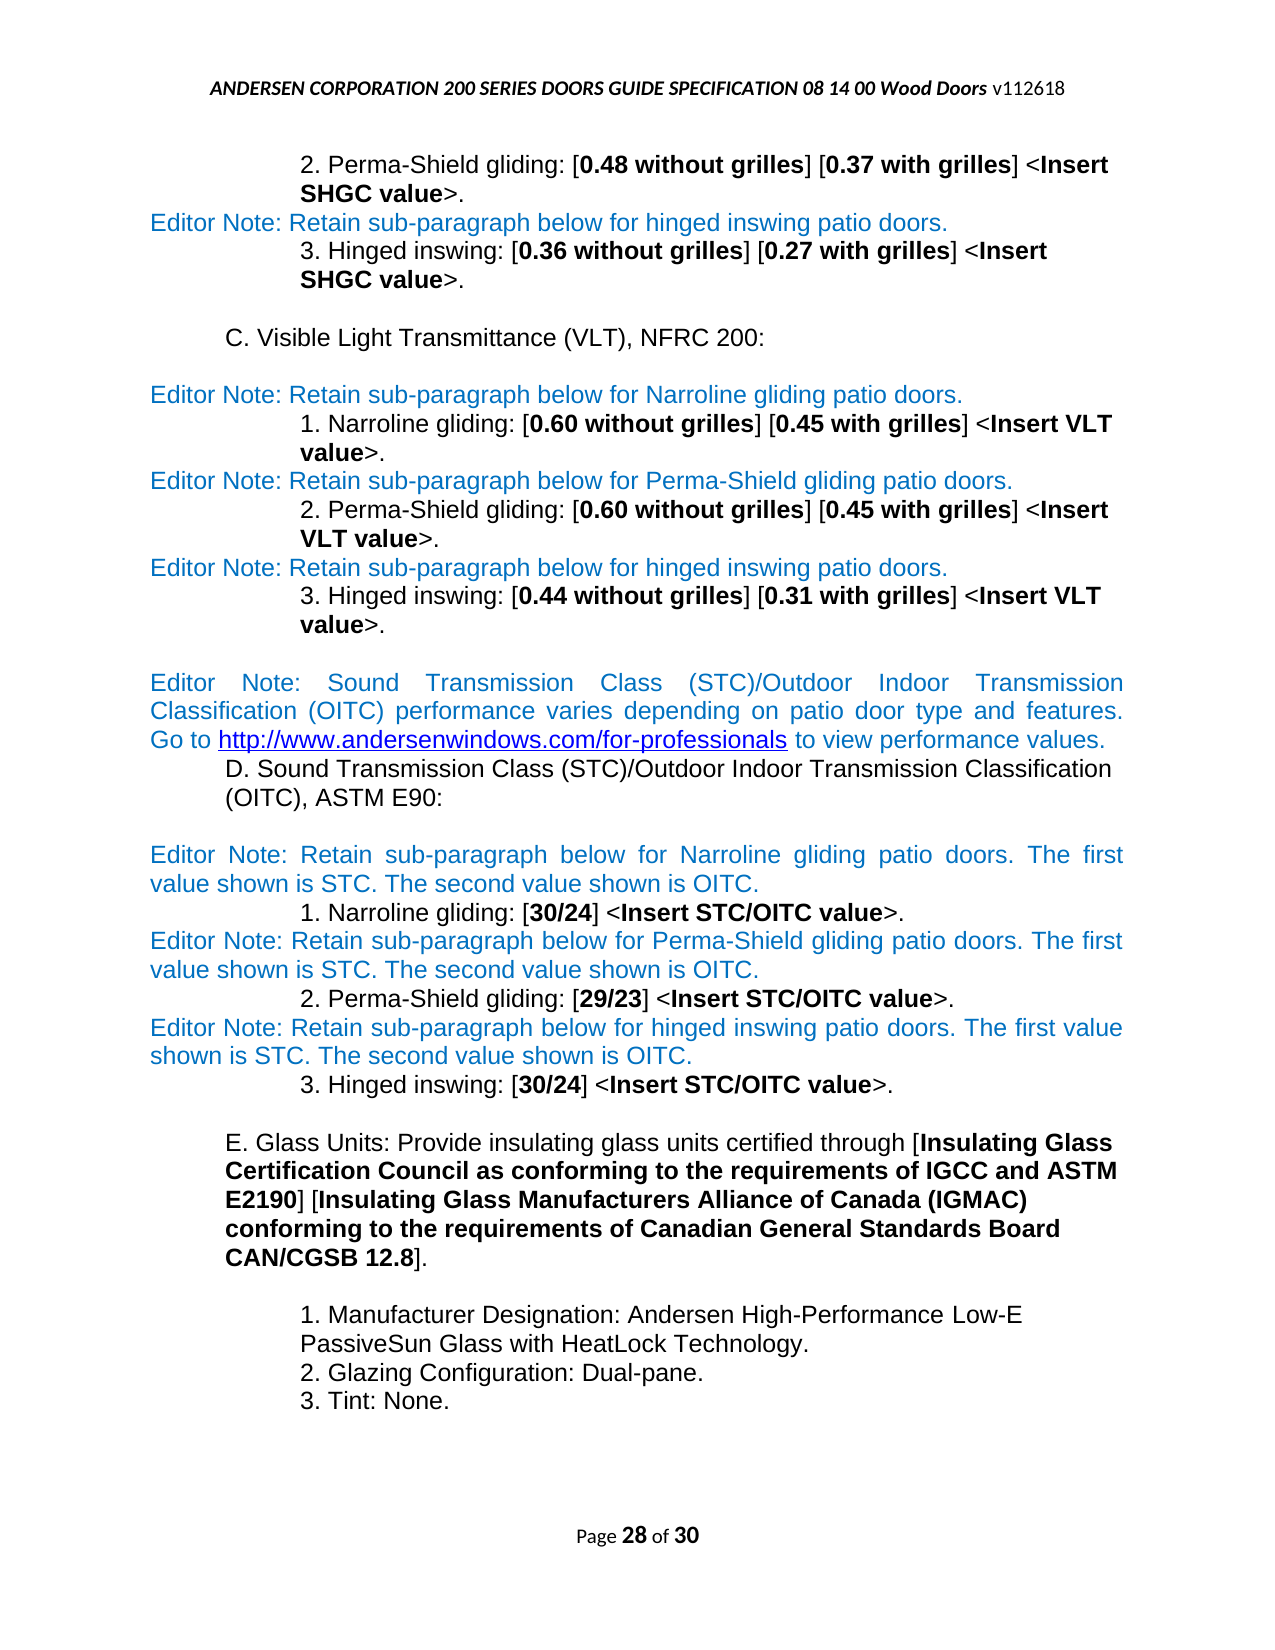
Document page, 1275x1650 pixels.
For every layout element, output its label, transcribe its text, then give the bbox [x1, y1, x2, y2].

text 3. Hinged inswing: [30/24] <Insert STC/OITC value>. [300, 1070, 1125, 1099]
text Editor Note: Retain sub-paragraph below for hinged inswing patio doors. [150, 552, 1125, 581]
text Editor Note: Retain sub-paragraph below for Perma-Shield gliding patio doors. The first value shown is STC. The second value shown is OITC. [150, 926, 1125, 984]
text Editor Note: Sound Transmission Class (STC)/Outdoor Indoor Transmission Classification (OITC) performance varies depending on patio door type and features. Go to http://www.andersenwindows.com/for-professionals to view performance values. [150, 667, 1125, 754]
text 2. Glazing Configuration: Dual-pane. [300, 1357, 1125, 1386]
text 2. Perma-Shield gliding: [29/23] <Insert STC/OITC value>. [300, 984, 1125, 1012]
text Editor Note: Retain sub-paragraph below for Narroline gliding patio doors. [150, 380, 1125, 409]
text E. Glass Units: Provide insulating glass units certified through [Insulating Glass Certification Council as conforming to the requirements of IGCC and ASTM E2190] [Insulating Glass Manufacturers Alliance of Canada (IGMAC) conforming to the requirements of Canadian General Standards Board CAN/CGSB 12.8]. [225, 1127, 1125, 1271]
text 2. Perma-Shield gliding: [0.48 without grilles] [0.37 with grilles] <Insert SHGC value>. [300, 150, 1125, 207]
text D. Sound Transmission Class (STC)/Outdoor Indoor Transmission Classification (OITC), ASTM E90: [225, 754, 1125, 811]
text 3. Hinged inswing: [0.36 without grilles] [0.27 with grilles] <Insert SHGC value>. [300, 236, 1125, 294]
text 1. Manufacturer Designation: Andersen High-Performance Low-E PassiveSun Glass with HeatLock Technology. [300, 1300, 1125, 1357]
text Editor Note: Retain sub-paragraph below for hinged inswing patio doors. [150, 207, 1125, 236]
text 3. Tint: None. [300, 1386, 1125, 1415]
text Editor Note: Retain sub-paragraph below for hinged inswing patio doors. The first value shown is STC. The second value shown is OITC. [150, 1012, 1125, 1070]
text Editor Note: Retain sub-paragraph below for Perma-Shield gliding patio doors. [150, 466, 1125, 495]
text 2. Perma-Shield gliding: [0.60 without grilles] [0.45 with grilles] <Insert VLT value>. [300, 495, 1125, 552]
text Editor Note: Retain sub-paragraph below for Narroline gliding patio doors. The first value shown is STC. The second value shown is OITC. [150, 840, 1125, 897]
text C. Visible Light Transmittance (VLT), NFRC 200: [225, 322, 1125, 351]
text 1. Narroline gliding: [0.60 without grilles] [0.45 with grilles] <Insert VLT value>. [300, 409, 1125, 466]
text 1. Narroline gliding: [30/24] <Insert STC/OITC value>. [300, 897, 1125, 926]
text 3. Hinged inswing: [0.44 without grilles] [0.31 with grilles] <Insert VLT value>. [300, 581, 1125, 639]
